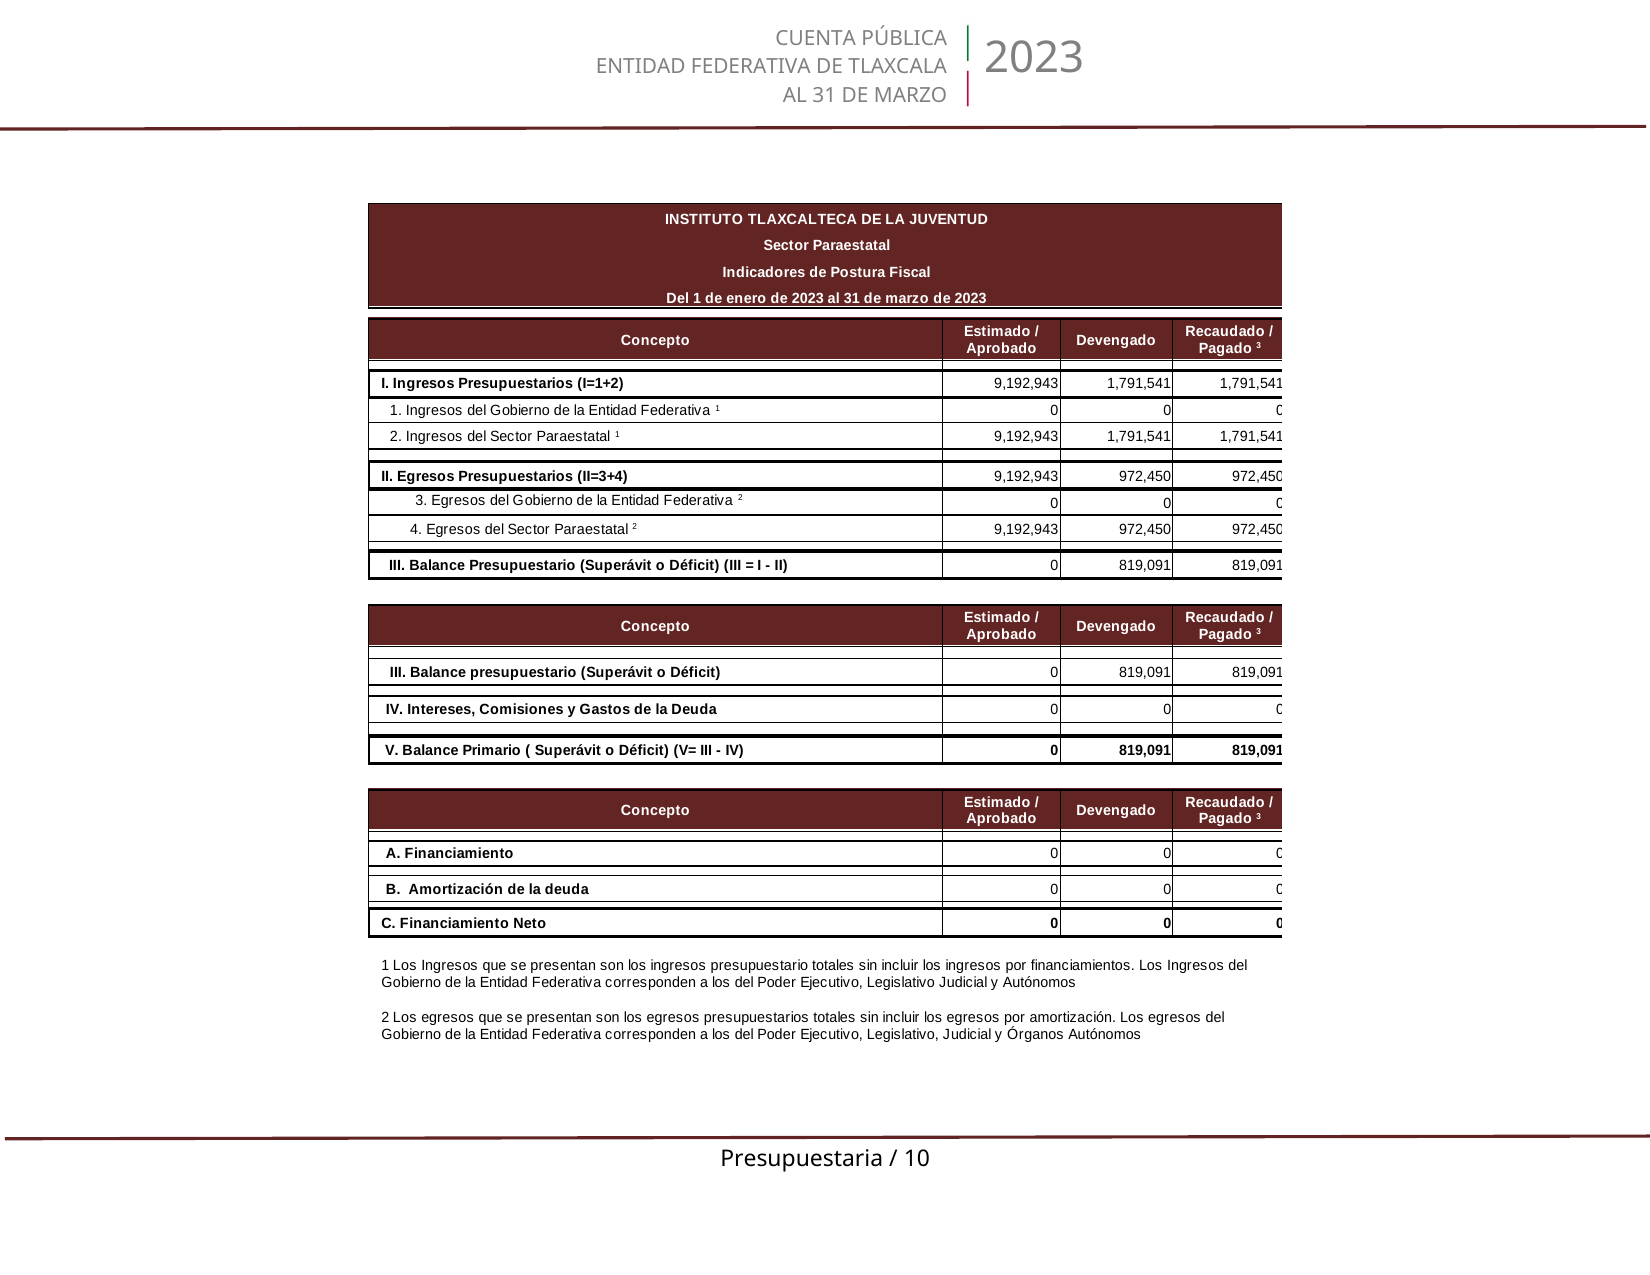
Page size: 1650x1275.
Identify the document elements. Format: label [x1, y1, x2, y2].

picture [962, 13, 978, 111]
